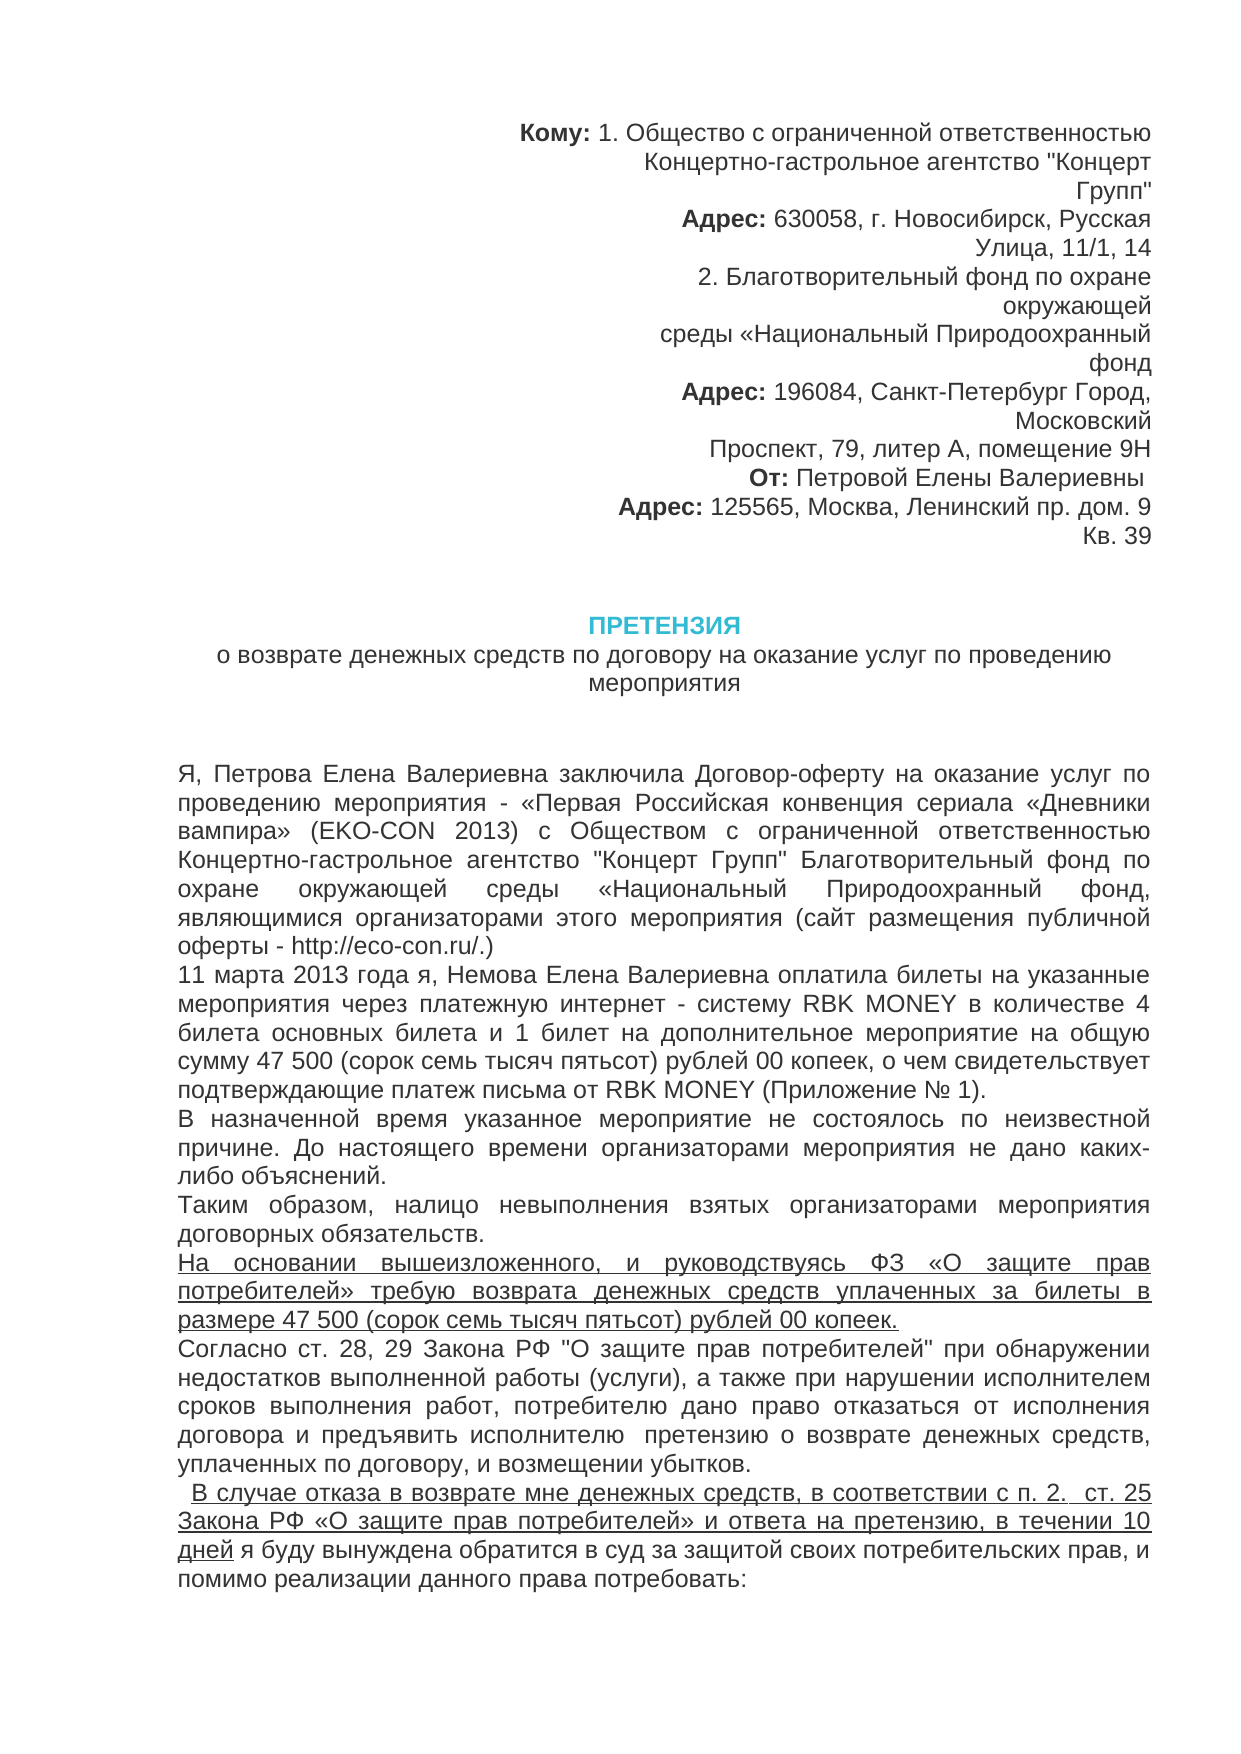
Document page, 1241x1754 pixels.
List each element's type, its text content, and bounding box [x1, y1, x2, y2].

text Проспект, 79, литер А, помещение 9Н [177, 434, 1152, 463]
text Согласно ст. 28, 29 Закона РФ "О защите прав потребителей" при обнаружении недостатков выполненной работы (услуги), а также при нарушении исполнителем сроков выполнения работ, потребителю дано право отказаться от исполнения договора и предъявить исполнителю претензию о возврате денежных средств, уплаченных по договору, и возмещении убытков. [177, 1334, 1152, 1477]
text В назначенной время указанное мероприятие не состоялось по неизвестной причине. До настоящего времени организаторами мероприятия не дано каких-либо объяснений. [177, 1104, 1152, 1190]
text От: Петровой Елены Валериевны [177, 463, 1152, 492]
text Кв. 39 [177, 521, 1152, 549]
text Адрес: 196084, Санкт-Петербург Город, Московский [177, 377, 1152, 434]
text Концертно-гастрольное агентство "Концерт Групп" [177, 147, 1152, 204]
text Адрес: 125565, Москва, Ленинский пр. дом. 9 [177, 492, 1152, 521]
text В случае отказа в возврате мне денежных средств, в соответствии с п. 2. ст. 25 Закона РФ «О защите прав потребителей» и ответа на претензию, в течении 10 дней я буду вынуждена обратится в суд за защитой своих потребительских прав, и помимо реализации данного права потребовать: [177, 1532, 1152, 1592]
text ПРЕТЕНЗИЯ [177, 611, 1152, 640]
text Я, Петрова Елена Валериевна заключила Договор-оферту на оказание услуг по проведению мероприятия - «Первая Российская конвенция сериала «Дневники вампира» (EKO-CON 2013) c Обществом с ограниченной ответственностью Концертно-гастрольное агентство "Концерт Групп" Благотворительный фонд по охране окружающей среды «Национальный Природоохранный фонд, являющимися организаторами этого мероприятия (сайт размещения публичной оферты - http://eco-con.ru/.) [177, 759, 1152, 960]
text На основании вышеизложенного, и руководствуясь ФЗ «О защите прав потребителей» требую возврата денежных средств уплаченных за билеты в размере 47 500 (сорок семь тысяч пятьсот) рублей 00 копеек. [177, 1302, 1152, 1334]
text Кому: 1. Общество с ограниченной ответственностью [177, 118, 1152, 147]
text о возврате денежных средств по договору на оказание услуг по проведению мероприятия [177, 640, 1152, 697]
text 2. Благотворительный фонд по охране окружающей [177, 262, 1152, 319]
text Адрес: 630058, г. Новосибирск, Русская Улица, 11/1, 14 [177, 204, 1152, 262]
text На основании вышеизложенного, и руководствуясь ФЗ «О защите прав потребителей» требую возврата денежных средств уплаченных за билеты в размере 47 500 (сорок семь тысяч пятьсот) рублей 00 копеек. [177, 1247, 1152, 1301]
text Таким образом, налицо невыполнения взятых организаторами мероприятия договорных обязательств. [177, 1190, 1152, 1247]
text среды «Национальный Природоохранный фонд [177, 319, 1152, 377]
text В случае отказа в возврате мне денежных средств, в соответствии с п. 2. ст. 25 Закона РФ «О защите прав потребителей» и ответа на претензию, в течении 10 дней я буду вынуждена обратится в суд за защитой своих потребительских прав, и помимо реализации данного права потребовать: [177, 1477, 1152, 1531]
text 11 марта 2013 года я, Немова Елена Валериевна оплатила билеты на указанные мероприятия через платежную интернет - систему RBK MONEY в количестве 4 билета основных билета и 1 билет на дополнительное мероприятие на общую сумму 47 500 (сорок семь тысяч пятьсот) рублей 00 копеек, о чем свидетельствует подтверждающие платеж письма от RBK MONEY (Приложение № 1). [177, 960, 1152, 1104]
